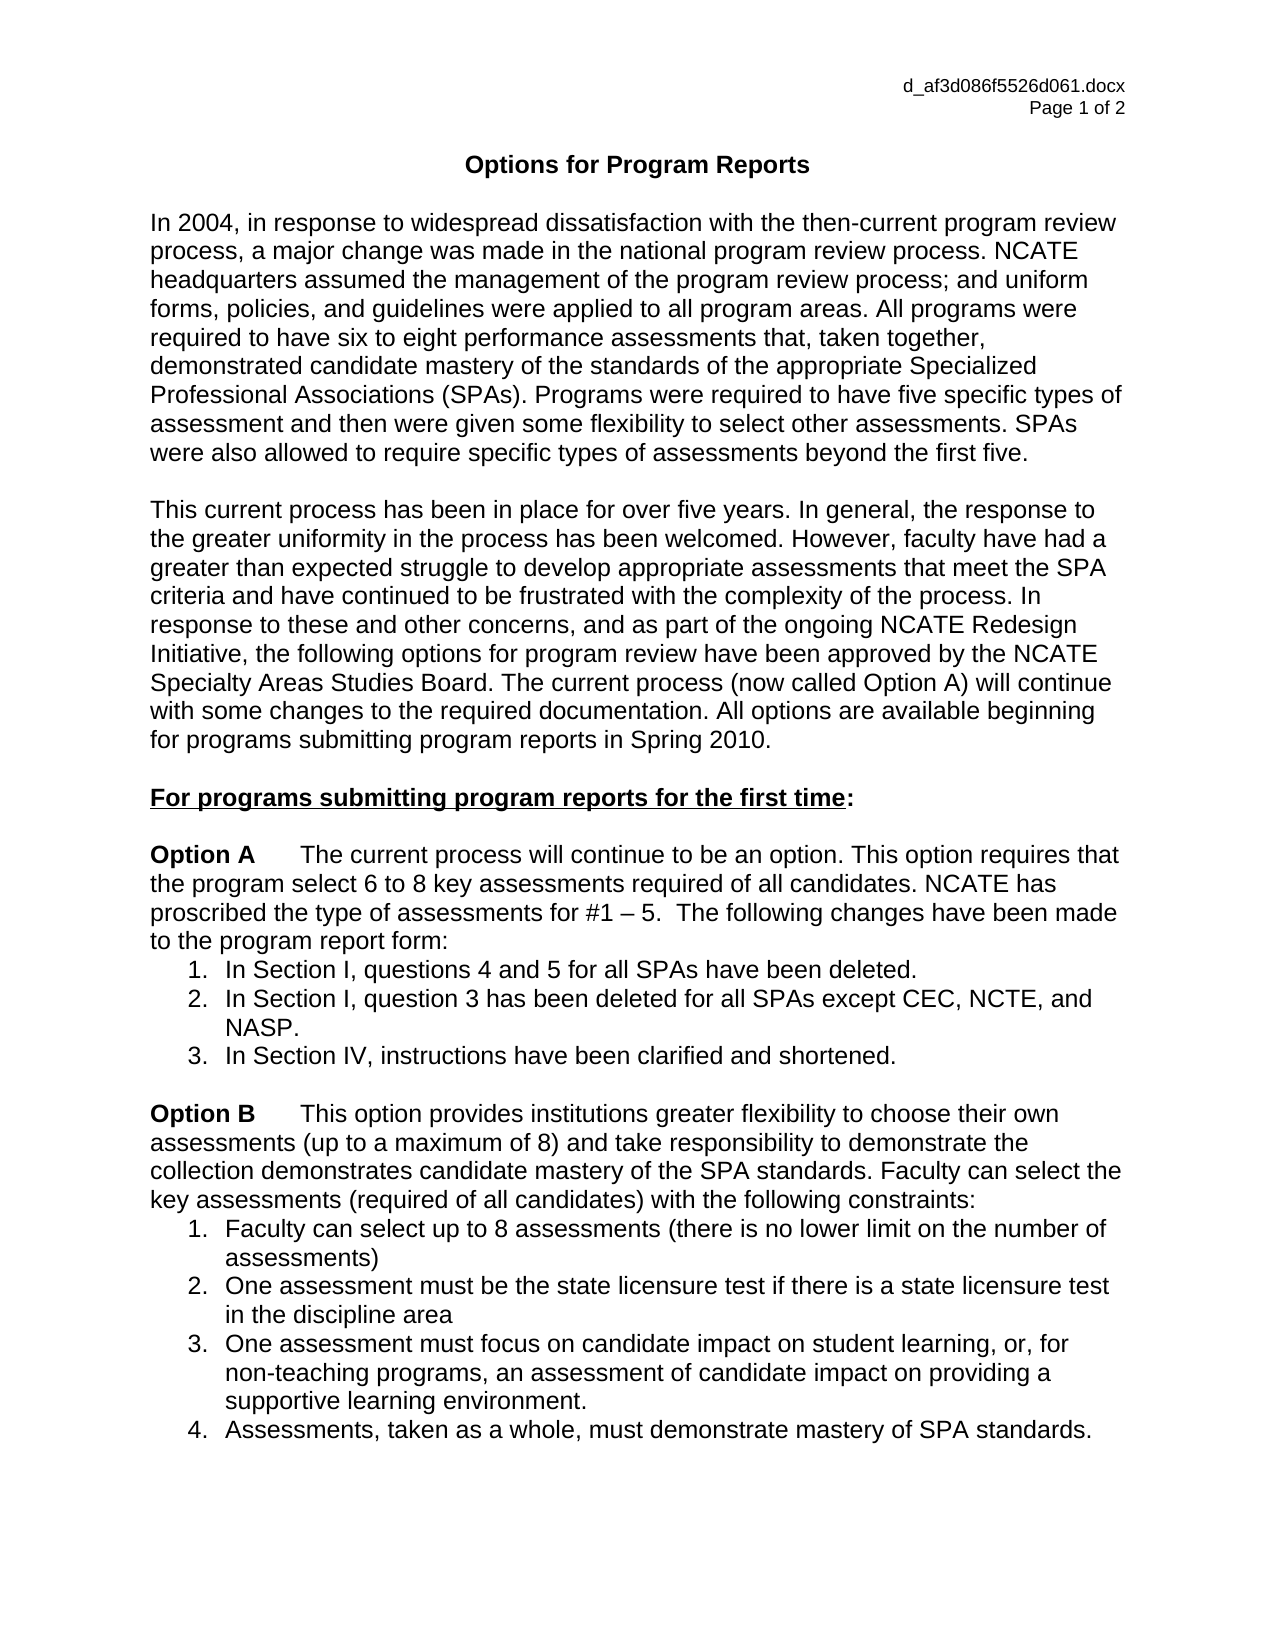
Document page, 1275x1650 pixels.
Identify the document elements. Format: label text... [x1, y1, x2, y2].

list One assessment must be the state licensure test if there is a state licensure test in the discipline area [187, 1271, 1125, 1329]
text For programs submitting program reports for the first time: [150, 782, 1125, 811]
list In Section I, question 3 has been deleted for all SPAs except CEC, NCTE, and NASP. [187, 984, 1125, 1041]
text Options for Program Reports [150, 150, 1125, 179]
text This current process has been in place for over five years. In general, the response to the greater uniformity in the process has been welcomed. However, faculty have had a greater than expected struggle to develop appropriate assessments that meet the SPA criteria and have continued to be frustrated with the complexity of the process. In response to these and other concerns, and as part of the ongoing NCATE Redesign Initiative, the following options for program review have been approved by the NCATE Specialty Areas Studies Board. The current process (now called Option A) will continue with some changes to the required documentation. All options are available beginning for programs submitting program reports in Spring 2010. [150, 495, 1125, 754]
list In Section IV, instructions have been clarified and shortened. [187, 1041, 1125, 1070]
list One assessment must focus on candidate impact on student learning, or, for non-teaching programs, an assessment of candidate impact on providing a supportive learning environment. [187, 1329, 1125, 1415]
list Assessments, taken as a whole, must demonstrate mastery of SPA standards. [187, 1415, 1125, 1444]
list In Section I, questions 4 and 5 for all SPAs have been deleted. [187, 955, 1125, 984]
list Faculty can select up to 8 assessments (there is no lower limit on the number of assessments) [187, 1214, 1125, 1271]
text In 2004, in response to widespread dissatisfaction with the then-current program review process, a major change was made in the national program review process. NCATE headquarters assumed the management of the program review process; and uniform forms, policies, and guidelines were applied to all program areas. All programs were required to have six to eight performance assessments that, taken together, demonstrated candidate mastery of the standards of the appropriate Specialized Professional Associations (SPAs). Programs were required to have five specific types of assessment and then were given some flexibility to select other assessments. SPAs were also allowed to require specific types of assessments beyond the first five. [150, 207, 1125, 466]
text Option B This option provides institutions greater flexibility to choose their own assessments (up to a maximum of 8) and take responsibility to demonstrate the collection demonstrates candidate mastery of the SPA standards. Faculty can select the key assessments (required of all candidates) with the following constraints: [150, 1099, 1125, 1214]
text Option A The current process will continue to be an option. This option requires that the program select 6 to 8 key assessments required of all candidates. NCATE has proscribed the type of assessments for #1 – 5. The following changes have been made to the program report form: [150, 840, 1125, 955]
